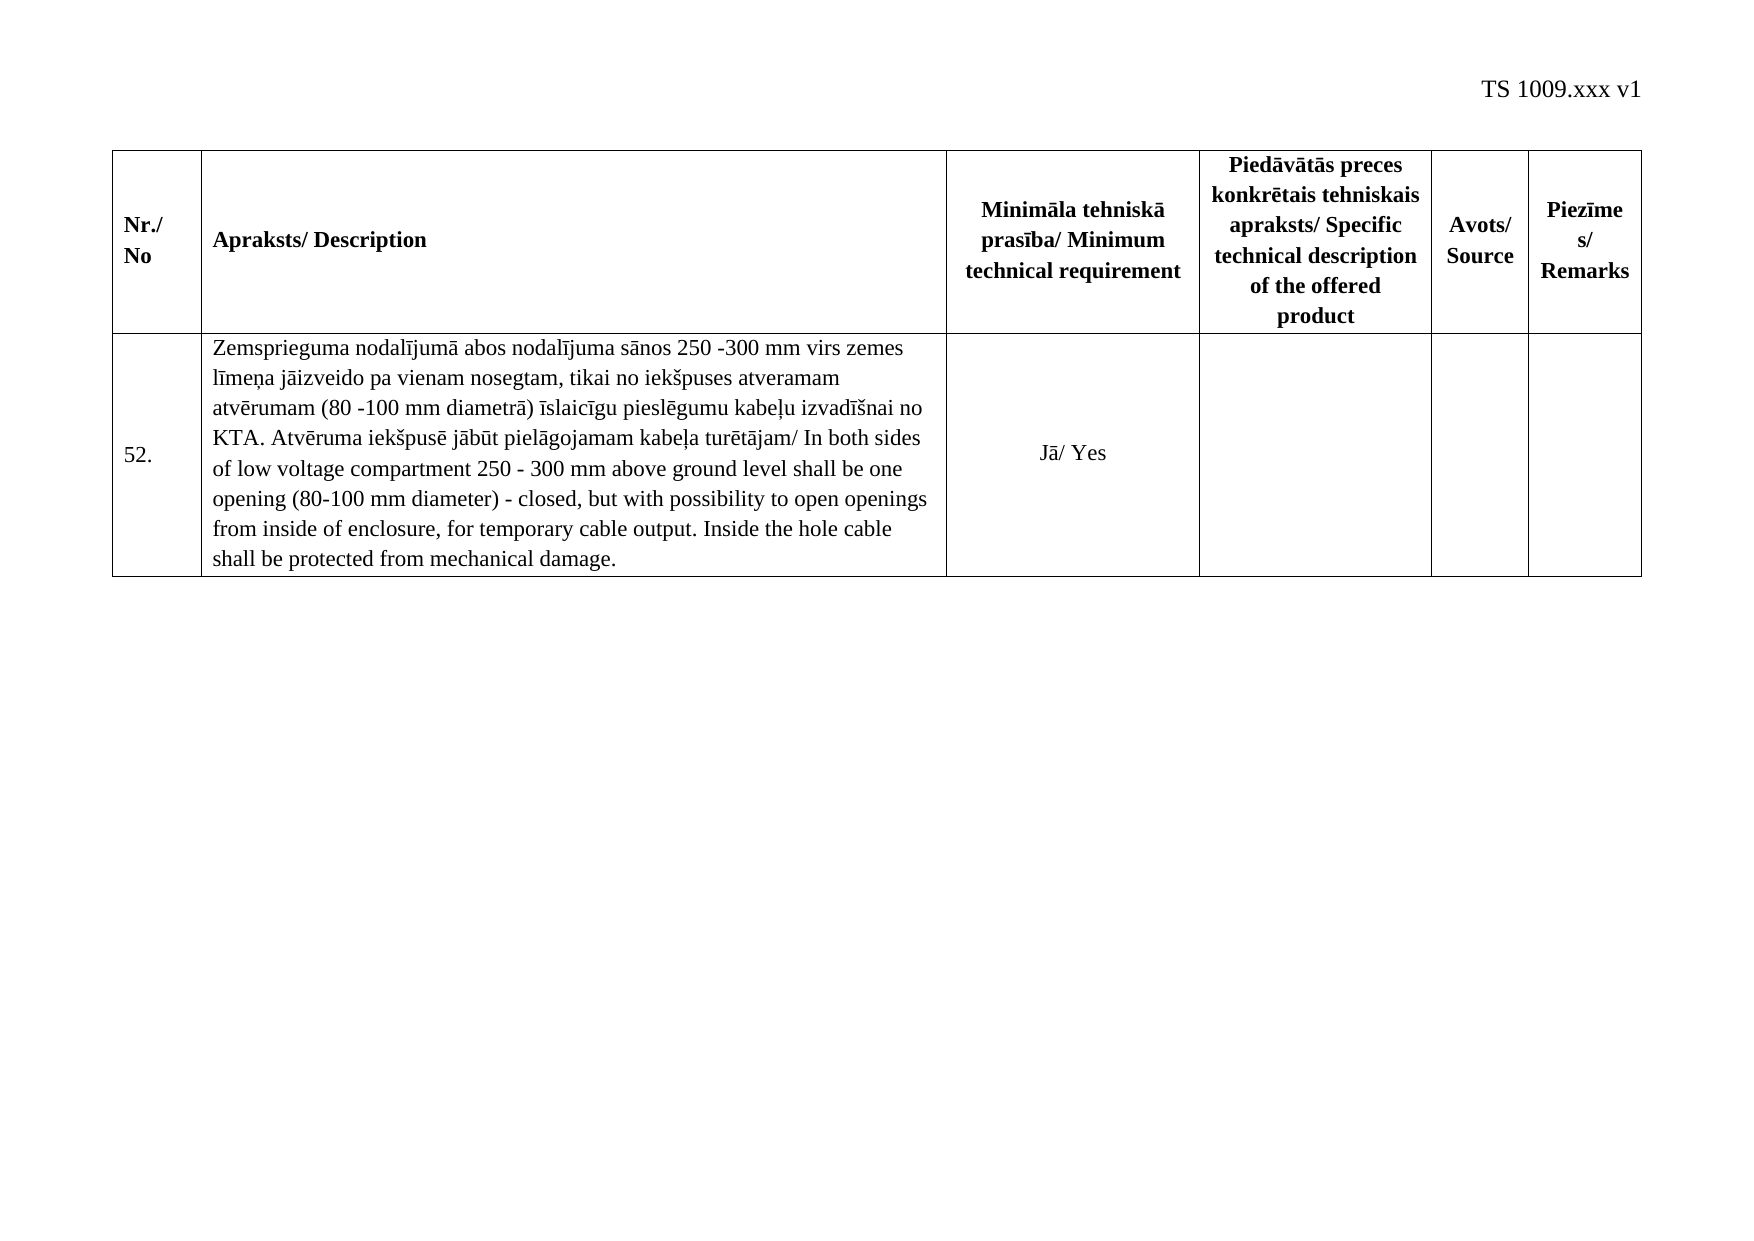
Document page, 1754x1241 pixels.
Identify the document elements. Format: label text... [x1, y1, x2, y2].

table_header Minimāla tehniskā prasība/ Minimum technical requirement [947, 151, 1199, 333]
table_cell Zemsprieguma nodalījumā abos nodalījuma sānos 250 -300 mm virs zemes līmeņa jāizveido pa vienam nosegtam, tikai no iekšpuses atveramam atvērumam (80 -100 mm diametrā) īslaicīgu pieslēgumu kabeļu izvadīšnai no KTA. Atvēruma iekšpusē jābūt pielāgojamam kabeļa turētājam/ In both sides of low voltage compartment 250 - 300 mm above ground level shall be one opening (80-100 mm diameter) - closed, but with possibility to open openings from inside of enclosure, for temporary cable output. Inside the hole cable shall be protected from mechanical damage. [202, 334, 946, 576]
table_cell [1432, 334, 1528, 576]
table_header Nr./ No [113, 151, 201, 333]
table_header Piezīmes/ Remarks [1529, 151, 1641, 333]
table_cell [1529, 334, 1641, 576]
table_cell [113, 334, 201, 576]
table_cell Jā/ Yes [947, 334, 1199, 576]
table_cell [1200, 334, 1431, 576]
table_header Piedāvātās preces konkrētais tehniskais apraksts/ Specific technical description of the offered product [1200, 151, 1431, 333]
table_header Avots/ Source [1432, 151, 1528, 333]
table_header Apraksts/ Description [202, 151, 946, 333]
